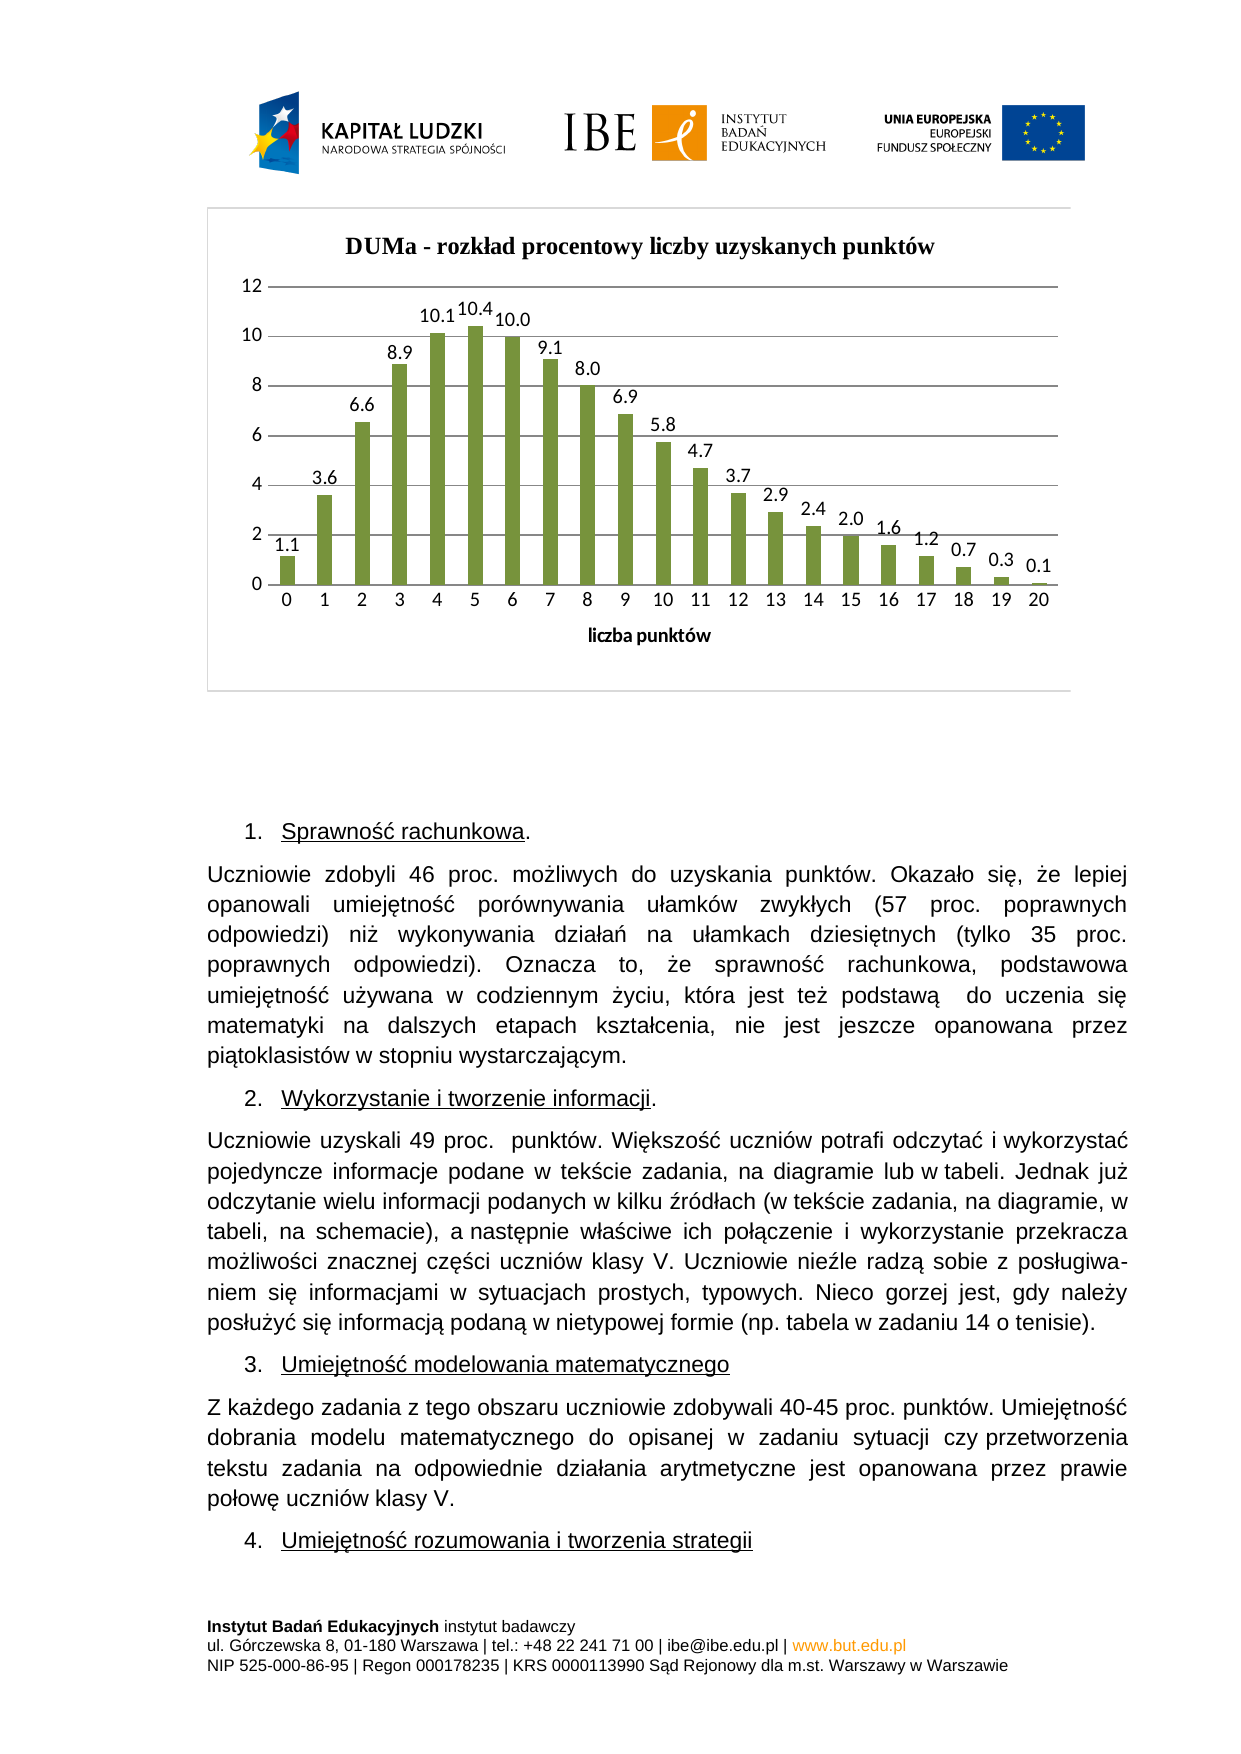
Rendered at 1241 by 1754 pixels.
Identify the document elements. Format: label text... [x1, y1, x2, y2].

list Sprawność rachunkowa. [244, 818, 1128, 844]
text Uczniowie uzyskali 49 proc. punktów. Większość uczniów potrafi odczytać i wykorzystać pojedyncze informacje podane w tekście zadania, na diagramie lub w tabeli. Jednak już odczytanie wielu informacji podanych w kilku źródłach (w tekście zadania, na diagramie, w tabeli, na schemacie), a następnie właściwe ich połączenie i wykorzystanie przekracza możliwości znacznej części uczniów klasy V. Uczniowie nieźle radzą sobie z posługiwaniem się informacjami w sytuacjach prostych, typowych. Nieco gorzej jest, gdy należy posłużyć się informacją podaną w nietypowej formie (np. tabela w zadaniu 14 o tenisie). [207, 1127, 1128, 1335]
list Wykorzystanie i tworzenie informacji. [244, 1085, 1128, 1111]
list Umiejętność rozumowania i tworzenia strategii [244, 1527, 1128, 1554]
picture [209, 59, 1129, 208]
list Umiejętność modelowania matematycznego [244, 1351, 1128, 1378]
text Uczniowie zdobyli 46 proc. możliwych do uzyskania punktów. Okazało się, że lepiej opanowali umiejętność porównywania ułamków zwykłych (57 proc. poprawnych odpowiedzi) niż wykonywania działań na ułamkach dziesiętnych (tylko 35 proc. poprawnych odpowiedzi). Oznacza to, że sprawność rachunkowa, podstawowa umiejętność używana w codziennym życiu, która jest też podstawą do uczenia się matematyki na dalszych etapach kształcenia, nie jest jeszcze opanowana przez piątoklasistów w stopniu wystarczającym. [207, 861, 1128, 1068]
text Z każdego zadania z tego obszaru uczniowie zdobywali 40-45 proc. punktów. Umiejętność dobrania modelu matematycznego do opisanej w zadaniu sytuacji czy przetworzenia tekstu zadania na odpowiednie działania arytmetyczne jest opanowana przez prawie połowę uczniów klasy V. [207, 1394, 1128, 1511]
